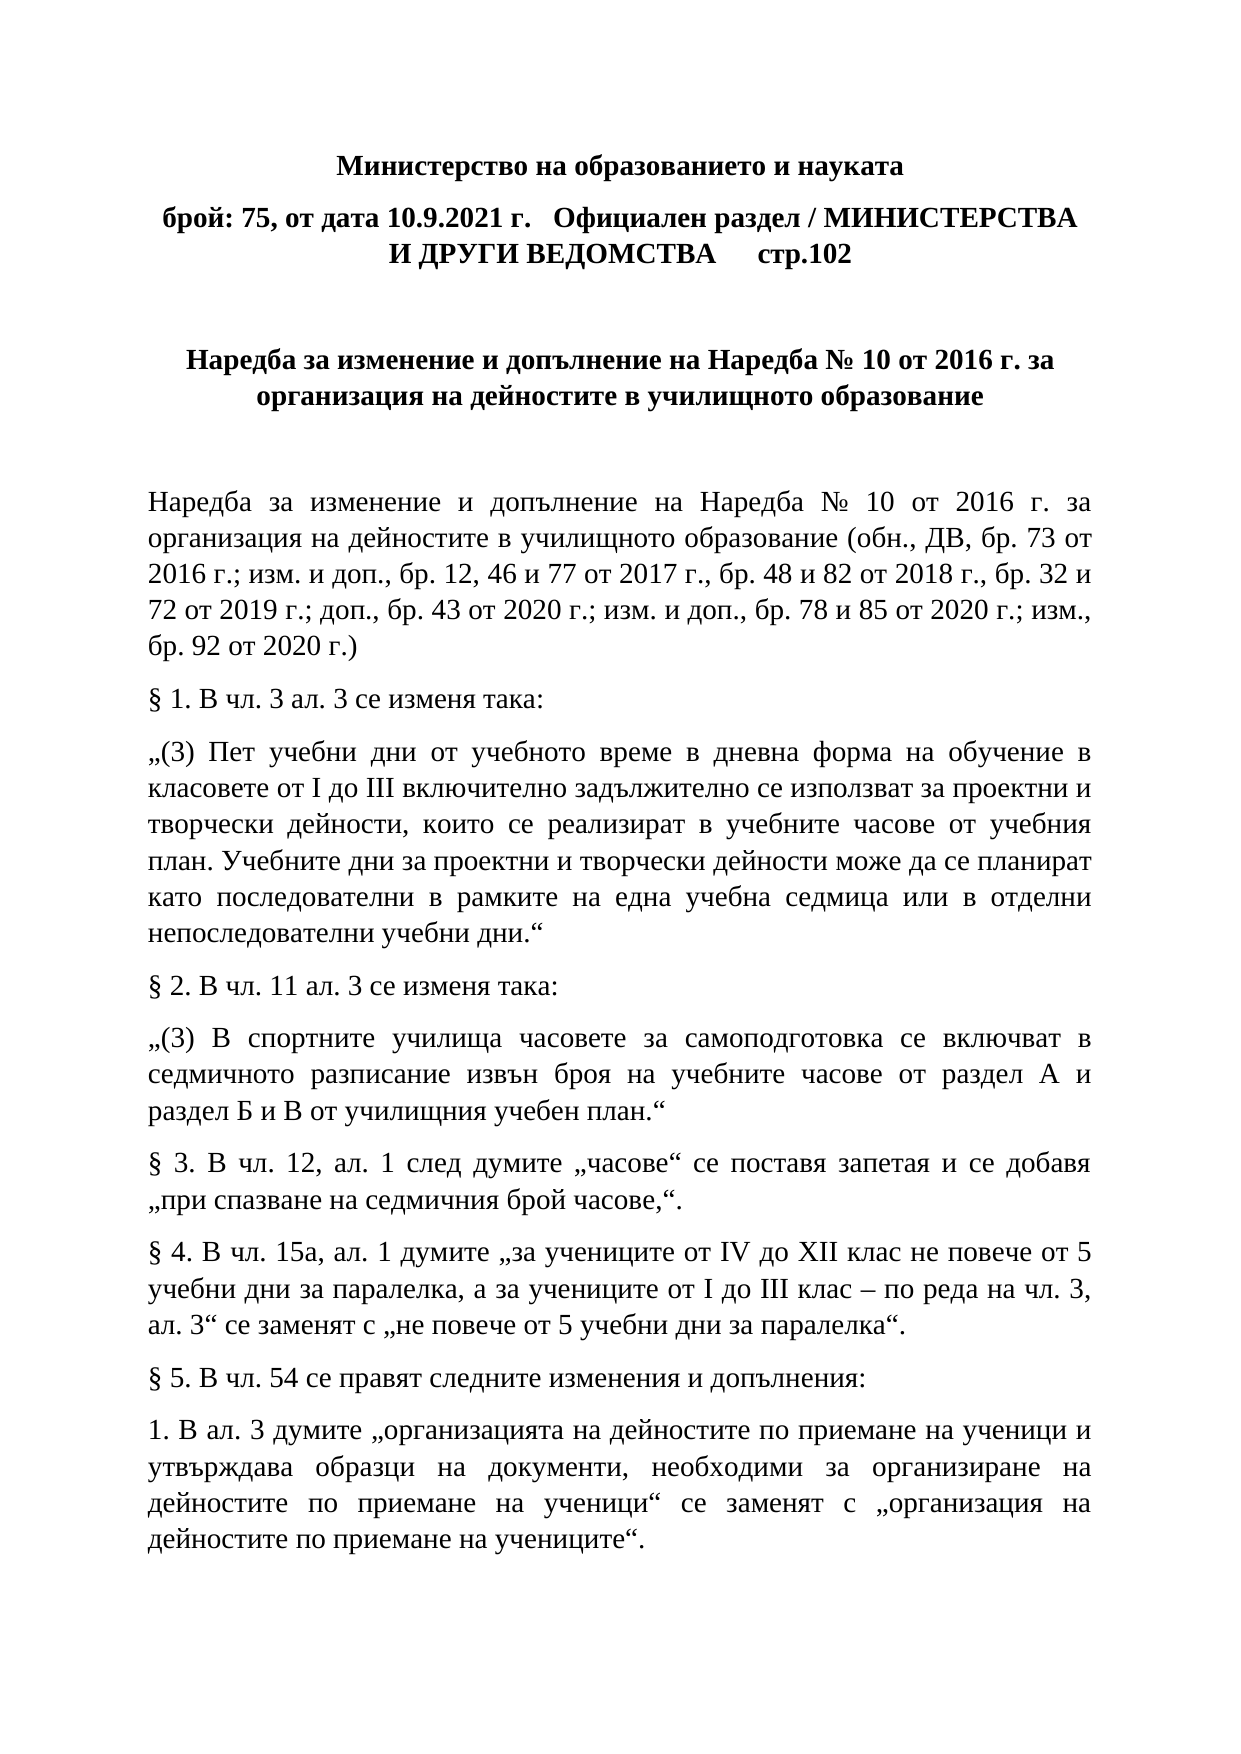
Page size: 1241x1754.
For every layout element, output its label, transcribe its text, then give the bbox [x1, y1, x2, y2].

text брой: 75, от дата 10.9.2021 г. Официален раздел / МИНИСТЕРСТВА И ДРУГИ ВЕДОМСТВА стр.102 [148, 200, 1093, 270]
text 1. В ал. 3 думите „организацията на дейностите по приемане на ученици и утвърждава образци на документи, необходими за организиране на дейностите по приемане на ученици“ се заменят с „организация на дейностите по приемане на учениците“. [148, 1412, 1093, 1554]
text Наредба за изменение и допълнение на Наредба № 10 от 2016 г. за организация на дейностите в училищното образование [148, 342, 1093, 412]
text „(3) Пет учебни дни от учебното време в дневна форма на обучение в класовете от I до III включително задължително се използват за проектни и творчески дейности, които се реализират в учебните часове от учебния план. Учебните дни за проектни и творчески дейности може да се планират като последователни в рамките на една учебна седмица или в отделни непоследователни учебни дни.“ [148, 734, 1093, 948]
text § 1. В чл. 3 ал. 3 се изменя така: [148, 681, 1093, 715]
text § 2. В чл. 11 ал. 3 се изменя така: [148, 968, 1093, 1001]
text § 3. В чл. 12, ал. 1 след думите „часове“ се поставя запетая и се добавя „при спазване на седмичния брой часове,“. [148, 1146, 1093, 1215]
text § 4. В чл. 15а, ал. 1 думите „за учениците от IV до XII клас не повече от 5 учебни дни за паралелка, а за учениците от I до III клас – по реда на чл. 3, ал. 3“ се заменят с „не повече от 5 учебни дни за паралелка“. [148, 1234, 1093, 1340]
text „(3) В спортните училища часовете за самоподготовка се включват в седмичното разписание извън броя на учебните часове от раздел А и раздел Б и В от училищния учебен план.“ [148, 1021, 1093, 1126]
text § 5. В чл. 54 се правят следните изменения и допълнения: [148, 1360, 1093, 1393]
text Наредба за изменение и допълнение на Наредба № 10 от 2016 г. за организация на дейностите в училищното образование (обн., ДВ, бр. 73 от 2016 г.; изм. и доп., бр. 12, 46 и 77 от 2017 г., бр. 48 и 82 от 2018 г., бр. 32 и 72 от 2019 г.; доп., бр. 43 от 2020 г.; изм. и доп., бр. 78 и 85 от 2020 г.; изм., бр. 92 от 2020 г.) [148, 484, 1093, 662]
text Министерство на образованието и науката [148, 148, 1093, 181]
